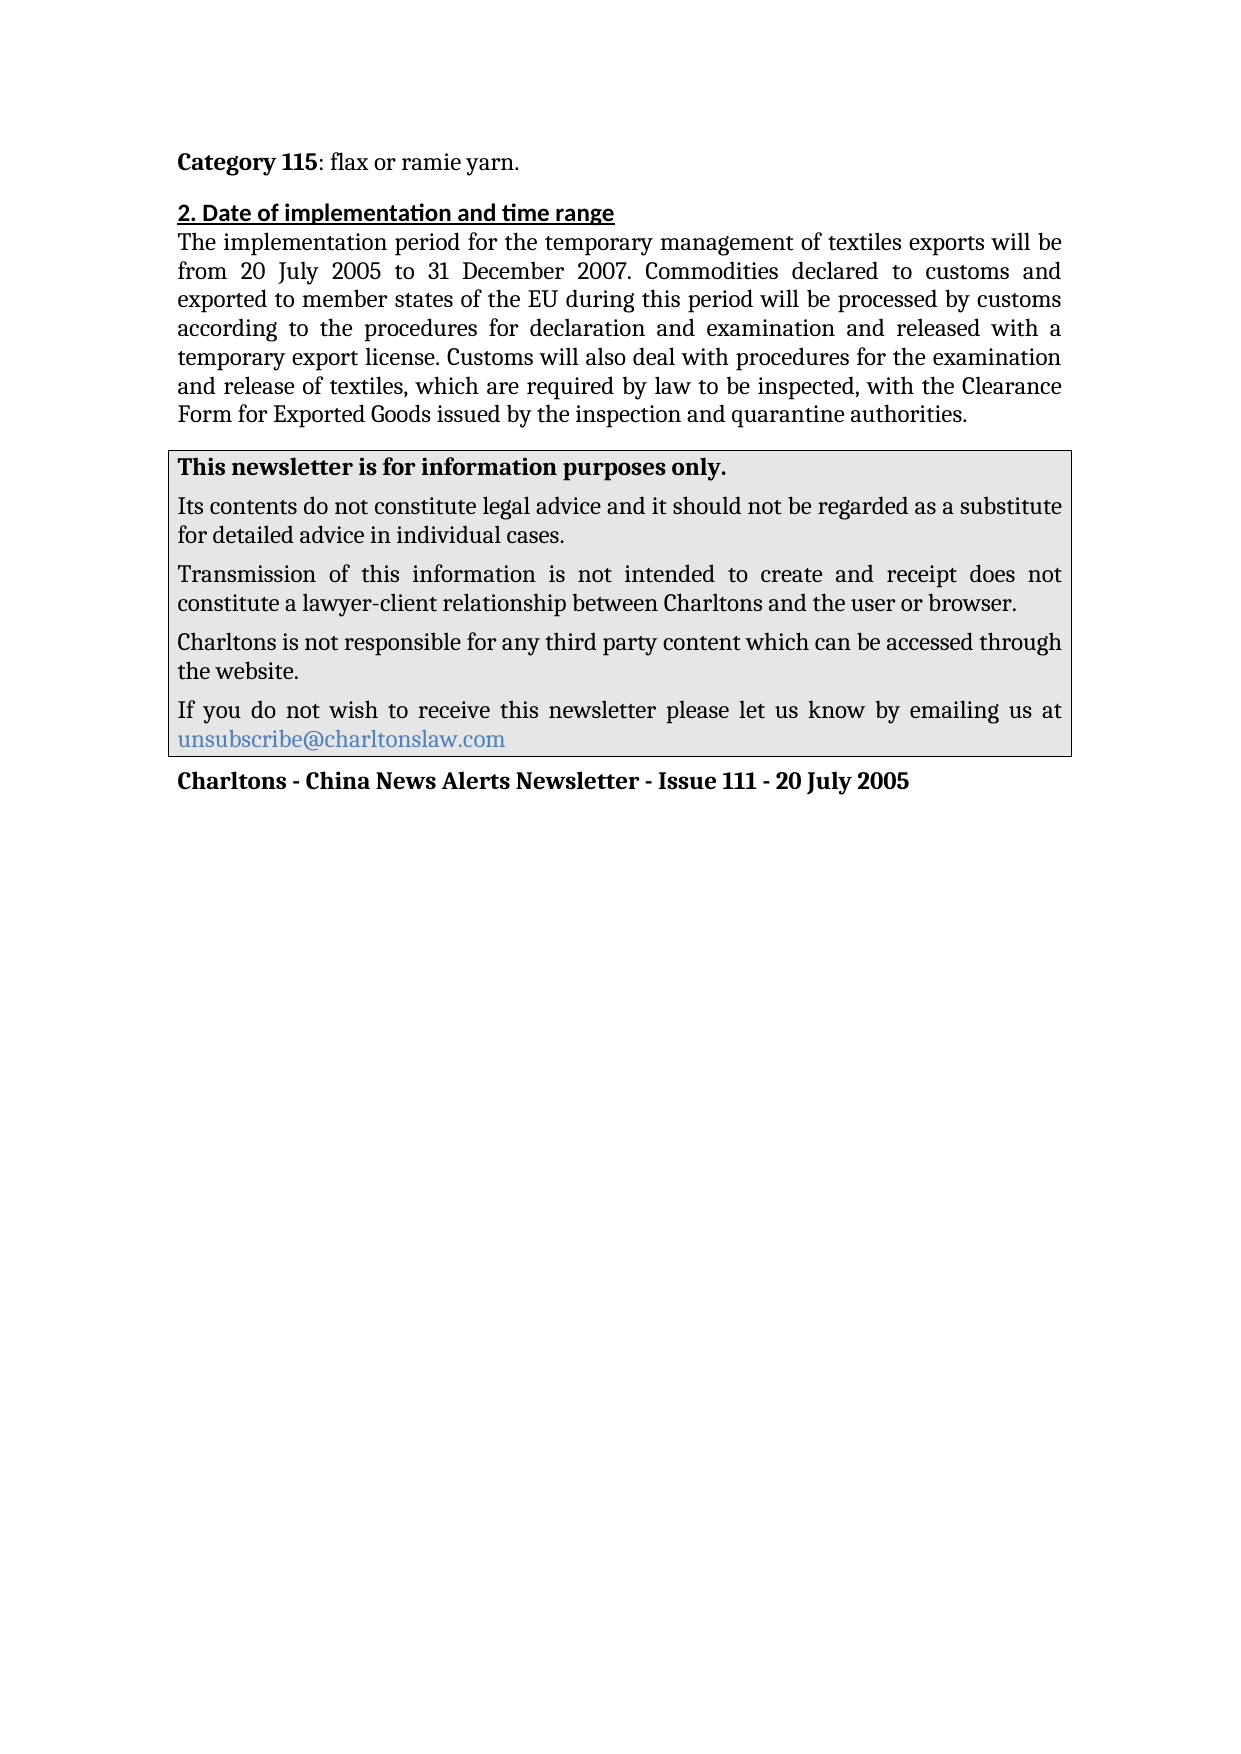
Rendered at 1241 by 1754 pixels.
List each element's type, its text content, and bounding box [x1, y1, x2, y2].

text If you do not wish to receive this newsletter please let us know by emailing us at unsubscribe@charltonslaw.com [169, 693, 1071, 756]
text Its contents do not constitute legal advice and it should not be regarded as a substitute for detailed advice in individual cases. [169, 489, 1071, 550]
subtitle 2. Date of implementation and time range [177, 197, 1063, 228]
text Charltons - China News Alerts Newsletter - Issue 111 - 20 July 2005 [177, 767, 1063, 796]
text The implementation period for the temporary management of textiles exports will be from 20 July 2005 to 31 December 2007. Commodities declared to customs and exported to member states of the EU during this period will be processed by customs according to the procedures for declaration and examination and released with a temporary export license. Customs will also deal with procedures for the examination and release of textiles, which are required by law to be inspected, with the Clearance Form for Exported Goods issued by the inspection and quarantine authorities. [177, 228, 1063, 429]
text Transmission of this information is not intended to create and receipt does not constitute a lawyer-client relationship between Charltons and the user or browser. [169, 557, 1071, 618]
text Category 115: flax or ramie yarn. [177, 148, 1063, 176]
text This newsletter is for information purposes only. [169, 451, 1071, 482]
text Charltons is not responsible for any third party content which can be accessed through the website. [169, 625, 1071, 686]
